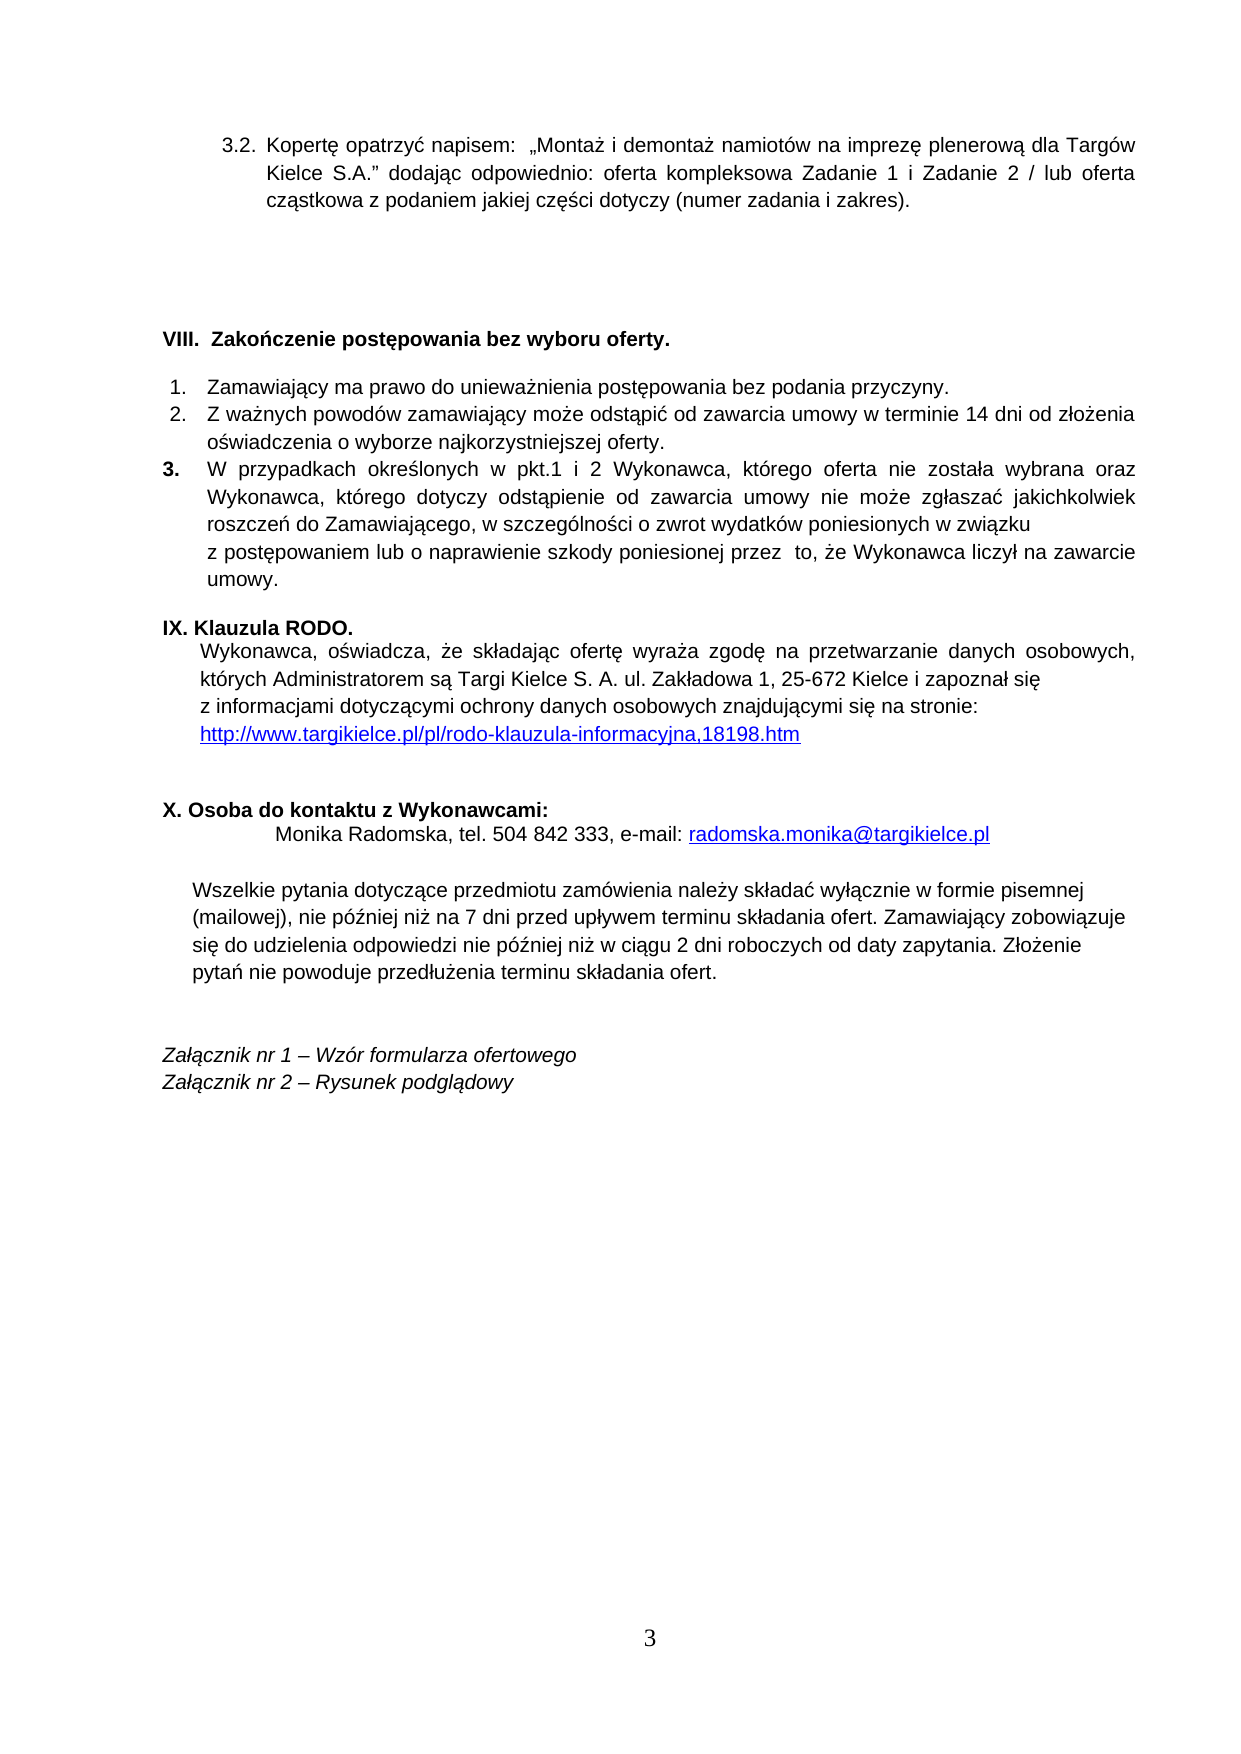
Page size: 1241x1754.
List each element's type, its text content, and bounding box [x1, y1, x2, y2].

list Z ważnych powodów zamawiający może odstąpić od zawarcia umowy w terminie 14 dni od złożenia oświadczenia o wyborze najkorzystniejszej oferty. [169, 402, 1137, 453]
list Kopertę opatrzyć napisem: „Montaż i demontaż namiotów na imprezę plenerową dla Targów Kielce S.A.” dodając odpowiednio: oferta kompleksowa Zadanie 1 i Zadanie 2 / lub oferta cząstkowa z podaniem jakiej części dotyczy (numer zadania i zakres). [222, 133, 1137, 212]
list Załącznik nr 2 – Rysunek podglądowy [162, 1070, 1137, 1094]
list z postępowaniem lub o naprawienie szkody poniesionej przez to, że Wykonawca liczył na zawarcie umowy. [207, 539, 1137, 591]
list Wykonawca, oświadcza, że składając ofertę wyraża zgodę na przetwarzanie danych osobowych, których Administratorem są Targi Kielce S. A. ul. Zakładowa 1, 25-672 Kielce i zapoznał się [200, 639, 1137, 691]
text X. Osoba do kontaktu z Wykonawcami: [162, 798, 1137, 822]
list http://www.targikielce.pl/pl/rodo-klauzula-informacyjna,18198.htm [162, 722, 1137, 746]
list Załącznik nr 1 – Wzór formularza ofertowego [162, 1042, 1137, 1066]
list W przypadkach określonych w pkt.1 i 2 Wykonawca, którego oferta nie została wybrana oraz Wykonawca, którego dotyczy odstąpienie od zawarcia umowy nie może zgłaszać jakichkolwiek roszczeń do Zamawiającego, w szczególności o zwrot wydatków poniesionych w związku [162, 457, 1137, 536]
list z informacjami dotyczącymi ochrony danych osobowych znajdującymi się na stronie: [200, 694, 1137, 718]
list Monika Radomska, tel. 504 842 333, e-mail: radomska.monika@targikielce.pl [275, 822, 1137, 846]
list Wszelkie pytania dotyczące przedmiotu zamówienia należy składać wyłącznie w formie pisemnej (mailowej), nie później niż na 7 dni przed upływem terminu składania ofert. Zamawiający zobowiązuje się do udzielenia odpowiedzi nie później niż w ciągu 2 dni roboczych od daty zapytania. Złożenie pytań nie powoduje przedłużenia terminu składania ofert. [192, 877, 1137, 984]
text IX. Klauzula RODO. [162, 615, 1137, 639]
text VIII. Zakończenie postępowania bez wyboru oferty. [162, 327, 1137, 351]
list Zamawiający ma prawo do unieważnienia postępowania bez podania przyczyny. [169, 374, 1137, 398]
